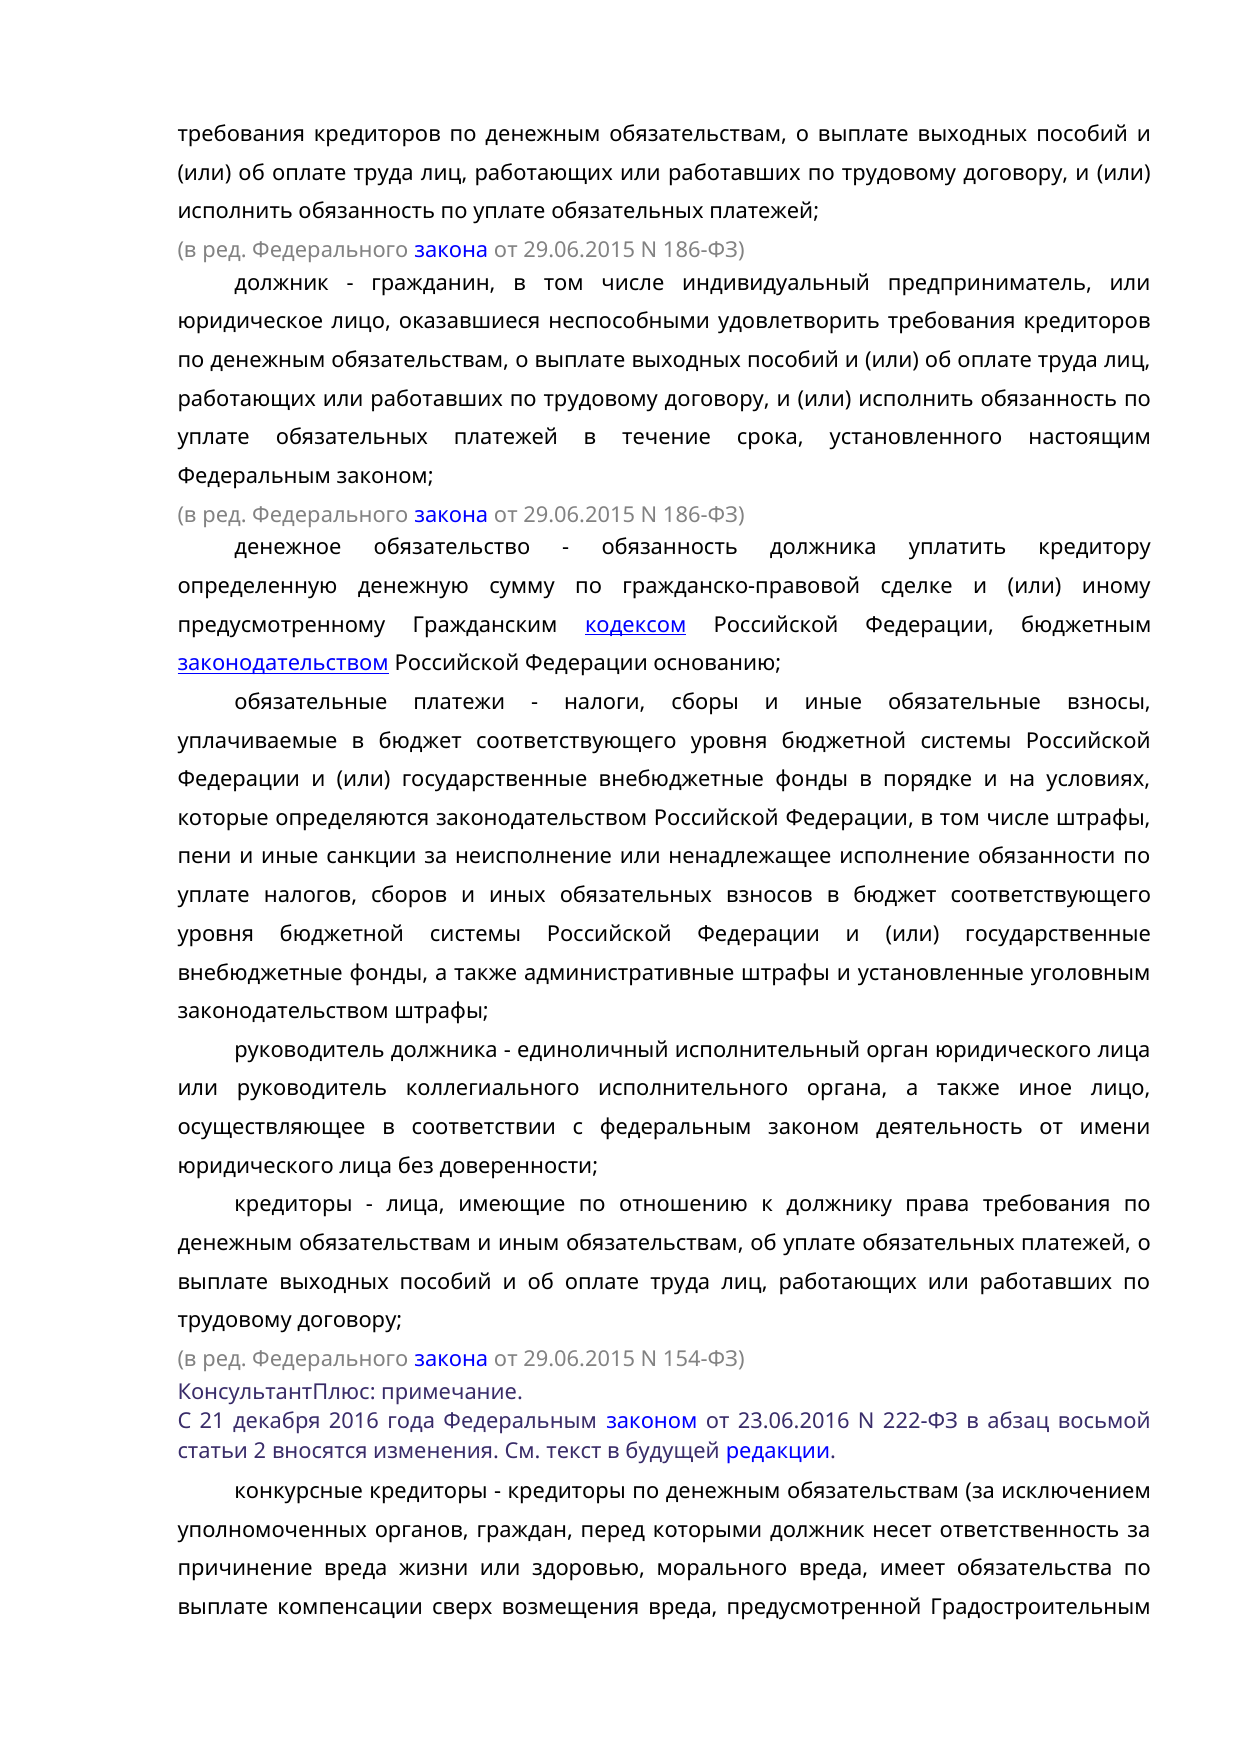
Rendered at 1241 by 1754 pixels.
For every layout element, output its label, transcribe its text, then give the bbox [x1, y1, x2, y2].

text обязательные платежи - налоги, сборы и иные обязательные взносы, уплачиваемые в бюджет соответствующего уровня бюджетной системы Российской Федерации и (или) государственные внебюджетные фонды в порядке и на условиях, которые определяются законодательством Российской Федерации, в том числе штрафы, пени и иные санкции за неисполнение или ненадлежащее исполнение обязанности по уплате налогов, сборов и иных обязательных взносов в бюджет соответствующего уровня бюджетной системы Российской Федерации и (или) государственные внебюджетные фонды, а также административные штрафы и установленные уголовным законодательством штрафы; [177, 686, 1152, 1025]
text (в ред. Федерального закона от 29.06.2015 N 186-ФЗ) [177, 499, 1152, 528]
text руководитель должника - единоличный исполнительный орган юридического лица или руководитель коллегиального исполнительного органа, а также иное лицо, осуществляющее в соответствии с федеральным законом деятельность от имени юридического лица без доверенности; [177, 1034, 1152, 1179]
text кредиторы - лица, имеющие по отношению к должнику права требования по денежным обязательствам и иным обязательствам, об уплате обязательных платежей, о выплате выходных пособий и об оплате труда лиц, работающих или работавших по трудовому договору; [177, 1188, 1152, 1334]
text С 21 декабря 2016 года Федеральным законом от 23.06.2016 N 222-ФЗ в абзац восьмой статьи 2 вносятся изменения. См. текст в будущей редакции. [177, 1405, 1152, 1465]
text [177, 118, 1152, 225]
text (в ред. Федерального закона от 29.06.2015 N 154-ФЗ) [177, 1343, 1152, 1373]
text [177, 1475, 1152, 1621]
text (в ред. Федерального закона от 29.06.2015 N 186-ФЗ) [177, 234, 1152, 264]
text КонсультантПлюс: примечание. [177, 1376, 1152, 1405]
text денежное обязательство - обязанность должника уплатить кредитору определенную денежную сумму по гражданско-правовой сделке и (или) иному предусмотренному Гражданским кодексом Российской Федерации, бюджетным законодательством Российской Федерации основанию; [177, 531, 1152, 677]
text должник - гражданин, в том числе индивидуальный предприниматель, или юридическое лицо, оказавшиеся неспособными удовлетворить требования кредиторов по денежным обязательствам, о выплате выходных пособий и (или) об оплате труда лиц, работающих или работавших по трудовому договору, и (или) исполнить обязанность по уплате обязательных платежей в течение срока, установленного настоящим Федеральным законом; [177, 267, 1152, 490]
